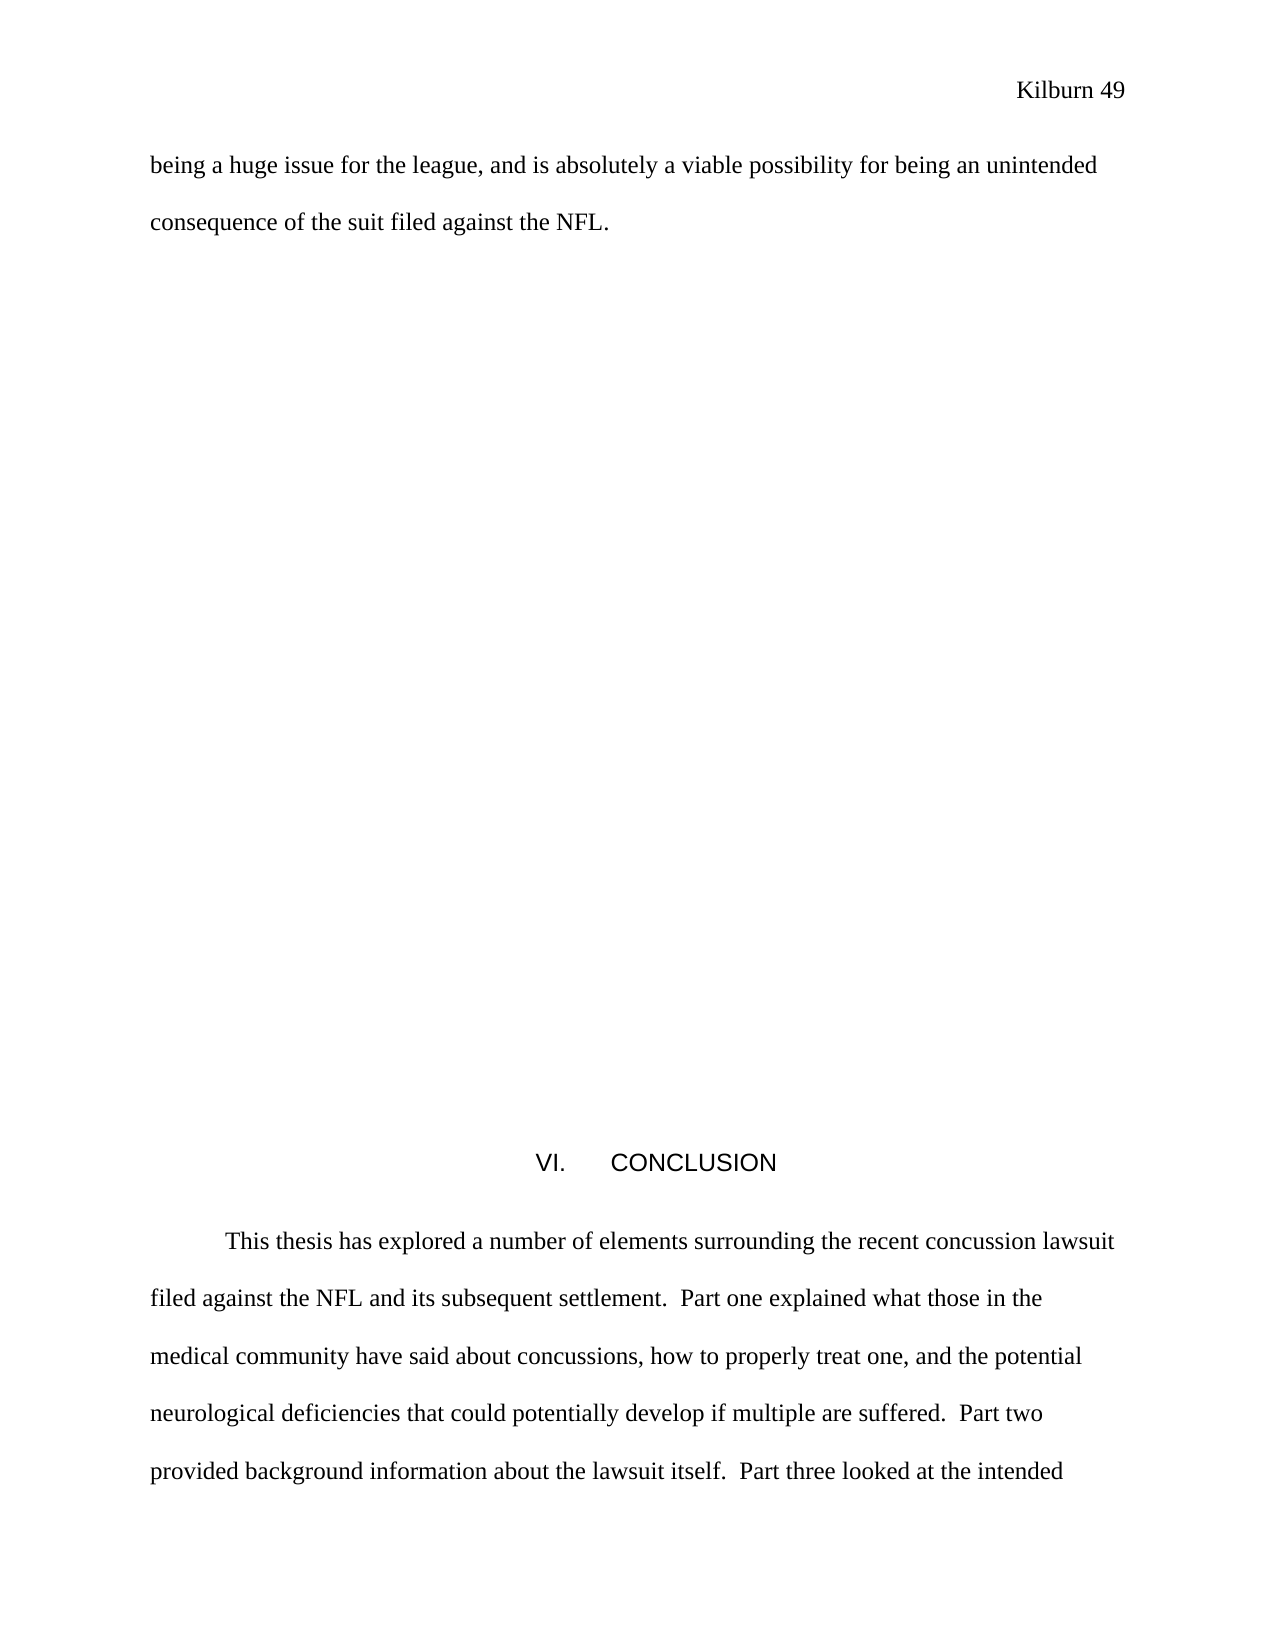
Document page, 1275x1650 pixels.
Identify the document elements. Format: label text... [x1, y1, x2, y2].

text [150, 1226, 1125, 1484]
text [150, 150, 1125, 236]
list CONCLUSION [187, 1147, 1125, 1176]
